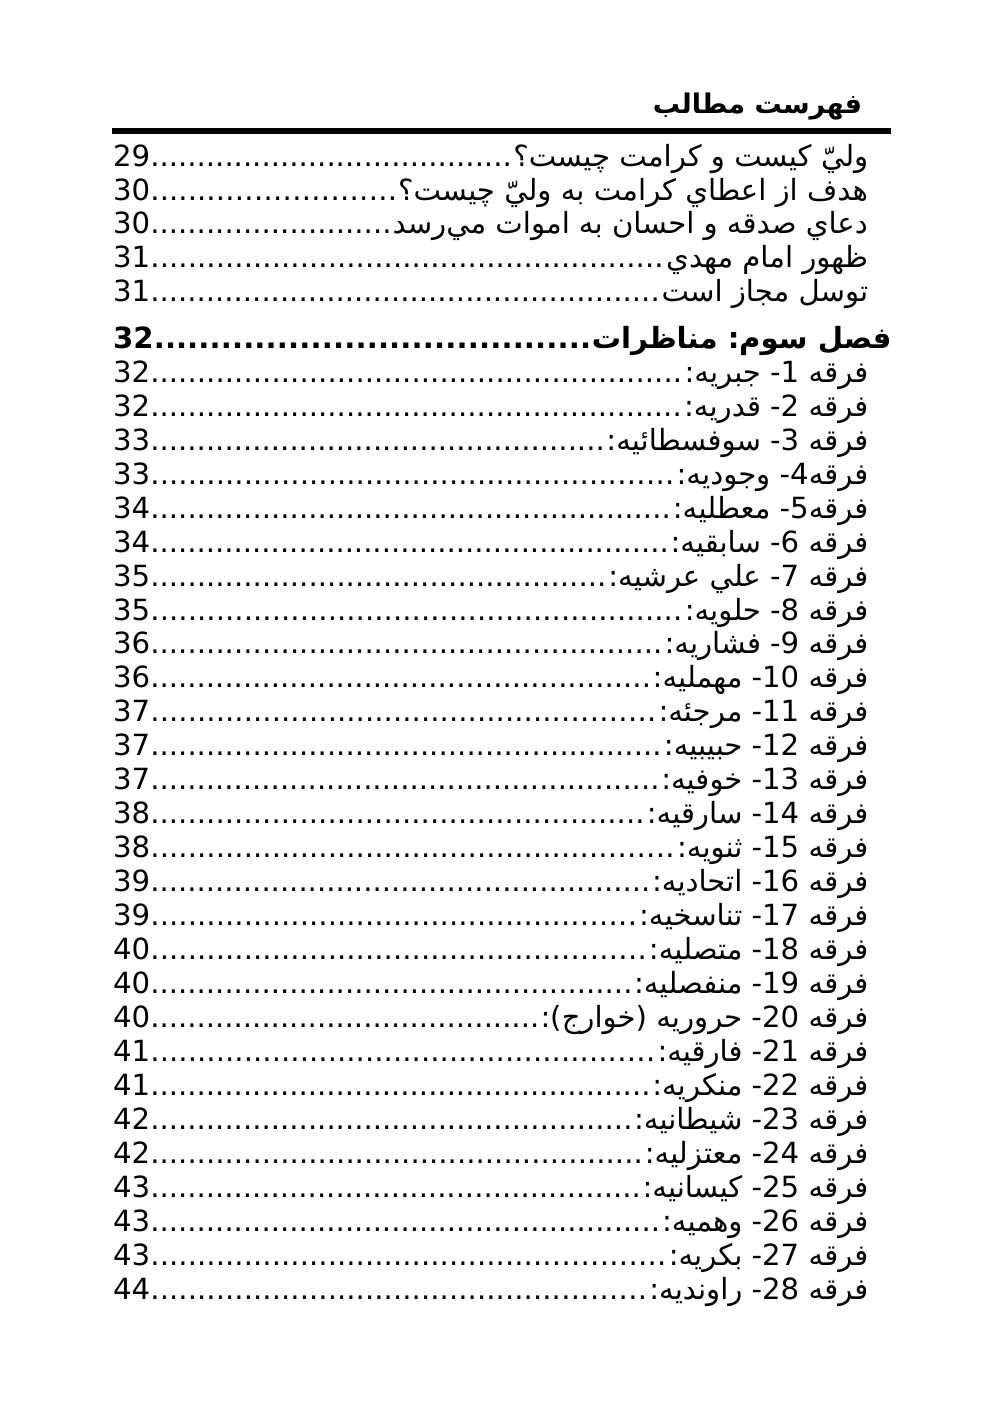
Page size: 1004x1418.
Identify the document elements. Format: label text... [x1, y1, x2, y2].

text فرقه 22- منكريه: 41 [112, 1068, 868, 1102]
text ظهور امام مهدي 31 [112, 241, 868, 275]
text وليّ كيست و كرامت چيست؟ 29 [112, 139, 868, 173]
text فرقه 8- حلويه: 35 [112, 593, 868, 627]
text فرقه 9- فشاريه: 36 [112, 627, 868, 661]
text دعاي صدقه و احسان به اموات مي‌رسد 30 [112, 207, 868, 241]
text فرقه 7- علي عرشيه: 35 [112, 559, 868, 593]
text فرقه 16- اتحاديه: 39 [112, 864, 868, 898]
text فرقه 17- تناسخيه: 39 [112, 898, 868, 932]
text فرقه 10- مهمليه: 36 [112, 661, 868, 695]
text هدف از اعطاي كرامت به وليّ چيست؟ 30 [112, 173, 868, 207]
text فرقه 19- منفصليه: 40 [112, 966, 868, 1000]
text فرقه 18- متصليه: 40 [112, 932, 868, 966]
text فرقه5- معطليه: 34 [112, 491, 868, 525]
text فرقه 6- سابقيه: 34 [112, 525, 868, 559]
text فرقه 28- راونديه: 44 [112, 1272, 868, 1306]
text فرقه 15- ثنويه: 38 [112, 831, 868, 864]
text فرقه 1- جبريه: 32 [112, 355, 868, 389]
text فرقه 14- سارقيه: 38 [112, 797, 868, 831]
text فرقه 23- شيطانيه: 42 [112, 1102, 868, 1136]
text فرقه 21- فارقيه: 41 [112, 1034, 868, 1068]
text فرقه 3- سوفسطائيه: 33 [112, 423, 868, 457]
text فرقه 26- وهميه: 43 [112, 1204, 868, 1238]
text فرقه 27- بكريه: 43 [112, 1238, 868, 1272]
text فرقه 13- خوفيه: 37 [112, 763, 868, 797]
text توسل مجاز است 31 [112, 275, 868, 309]
text فرقه4- وجوديه: 33 [112, 457, 868, 491]
text فرقه 2- قدريه: 32 [112, 389, 868, 423]
text فرقه 12- حبيبيه: 37 [112, 729, 868, 763]
text فصل سوم: مناظرات 32 [112, 321, 892, 355]
text فرقه 11- مرجئه: 37 [112, 695, 868, 729]
text فرقه 24- معتزليه: 42 [112, 1136, 868, 1170]
text فرقه 20- حروريه (خوارج): 40 [112, 1000, 868, 1034]
text فرقه 25- كيسانيه: 43 [112, 1170, 868, 1204]
